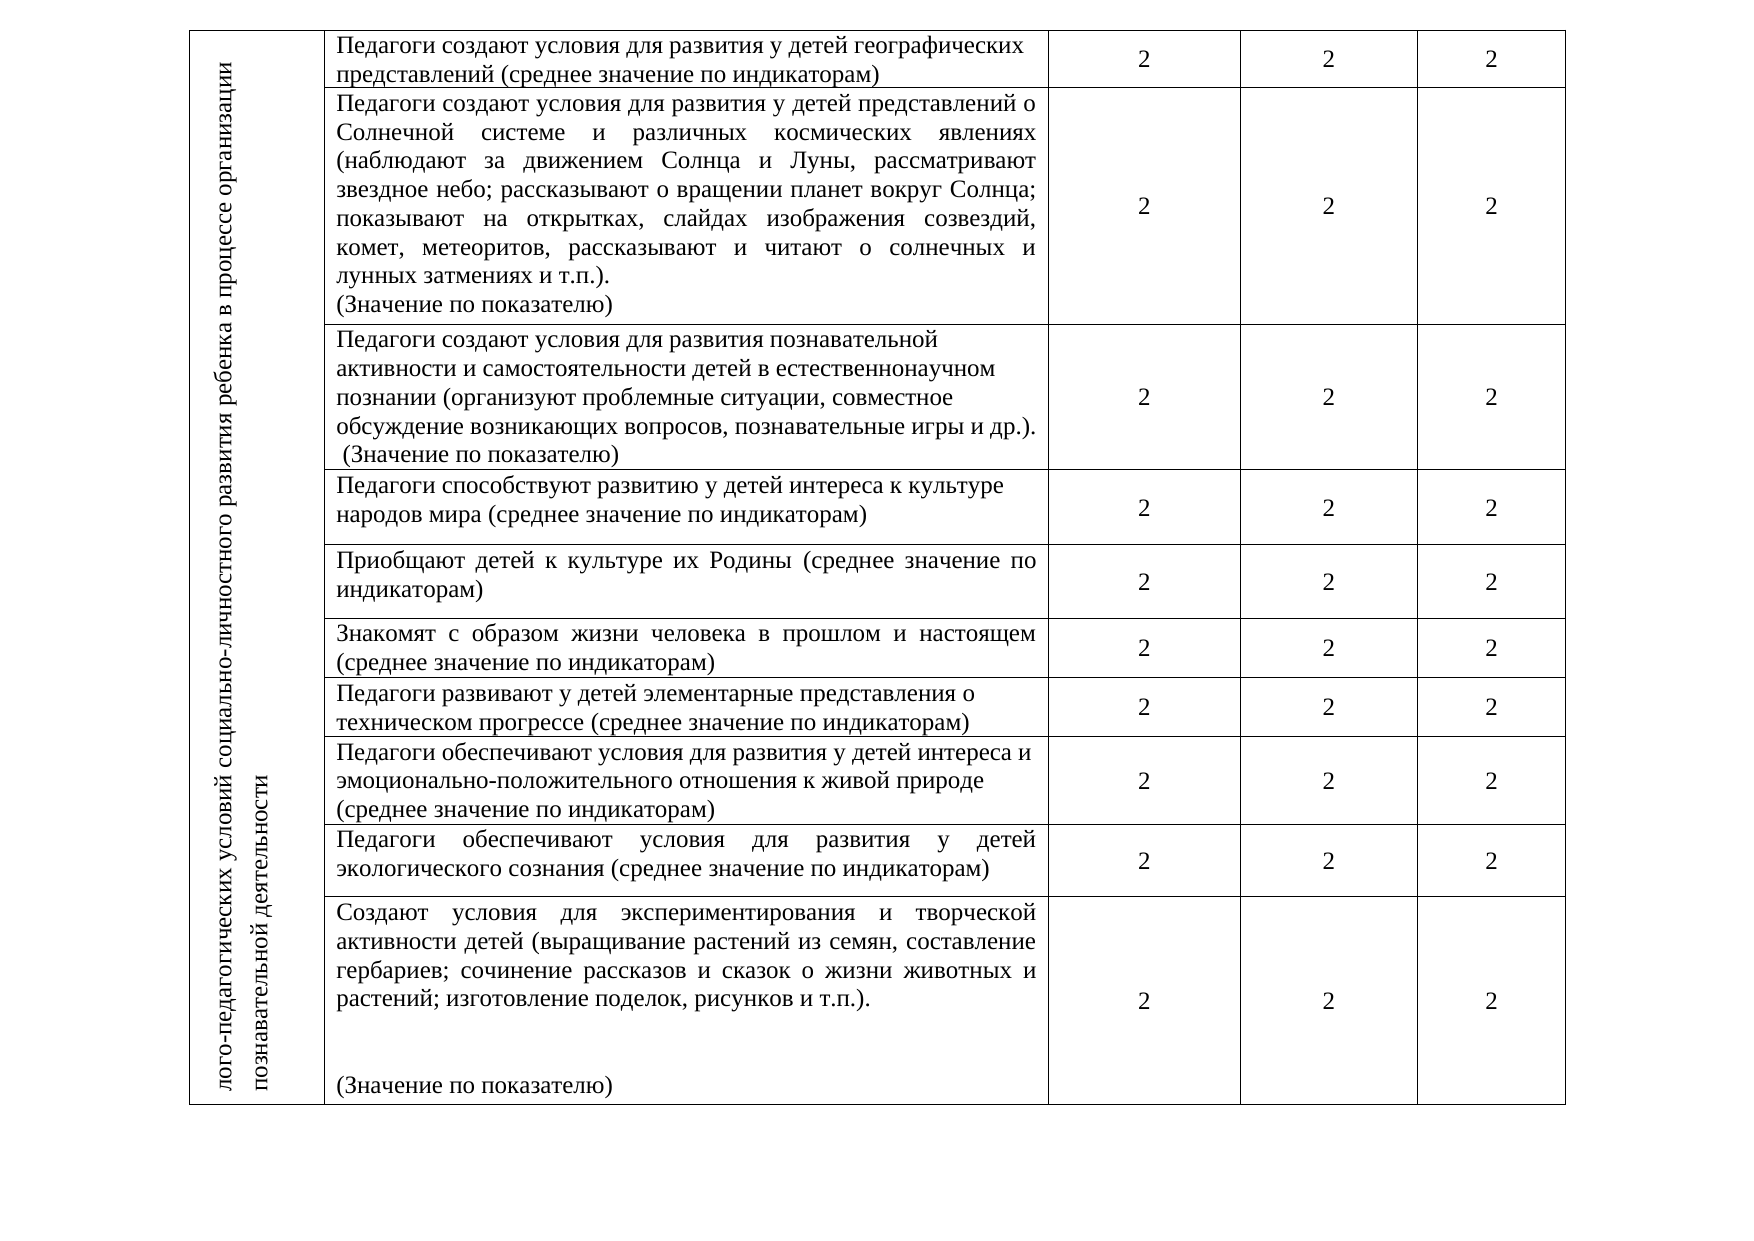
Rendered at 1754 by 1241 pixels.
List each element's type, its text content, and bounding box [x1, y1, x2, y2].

table_cell Педагоги создают условия для развития у детей географических представлений (среднее значение по индикаторам) [325, 31, 1048, 87]
table_cell Создают условия для экспериментирования и творческой активности детей (выращивание растений из семян, составление гербариев; сочинение рассказов и сказок о жизни животных и растений; изготовление поделок, рисунков и т.п.). (Значение по показателю) [325, 897, 1048, 1103]
table_cell Педагоги обеспечивают условия для развития у детей экологического сознания (среднее значение по индикаторам) [325, 825, 1048, 896]
table_cell 2 [1049, 678, 1240, 736]
table_cell 2 [1049, 545, 1240, 617]
table_cell 2 [1049, 88, 1240, 323]
table_cell 2 [1418, 31, 1565, 87]
table_cell 2 [1418, 825, 1565, 896]
table_cell 2 [1049, 325, 1240, 469]
table_cell 2 [1241, 31, 1417, 87]
table_cell 2 [1418, 325, 1565, 469]
table_cell 2 [1241, 825, 1417, 896]
table_cell 2 [1418, 897, 1565, 1103]
table_cell 2 [1241, 737, 1417, 823]
table_cell 2 [1241, 545, 1417, 617]
table_cell Педагоги создают условия для развития познавательной активности и самостоятельности детей в естественнонаучном познании (организуют проблемные ситуации, совместное обсуждение возникающих вопросов, познавательные игры и др.). (Значение по показателю) [325, 325, 1048, 469]
table_cell 2 [1418, 545, 1565, 617]
table_cell 2 [1418, 678, 1565, 736]
table_cell 2 [1049, 619, 1240, 677]
table_cell 2 [1418, 88, 1565, 323]
table_cell Педагоги развивают у детей элементарные представления о техническом прогрессе (среднее значение по индикаторам) [325, 678, 1048, 736]
table_cell 2 [1241, 88, 1417, 323]
table_cell Педагоги создают условия для развития у детей представлений о Солнечной системе и различных космических явлениях (наблюдают за движением Солнца и Луны, рассматривают звездное небо; рассказывают о вращении планет вокруг Солнца; показывают на открытках, слайдах изображения созвездий, комет, метеоритов, рассказывают и читают о солнечных и лунных затмениях и т.п.). (Значение по показателю) [325, 88, 1048, 323]
table_cell 2 [1241, 325, 1417, 469]
table_cell 2 [1418, 619, 1565, 677]
table_cell Знакомят с образом жизни человека в прошлом и настоящем (среднее значение по индикаторам) [325, 619, 1048, 677]
table_cell 2 [1049, 470, 1240, 544]
table_cell 2 [1241, 619, 1417, 677]
table_cell Педагоги способствуют развитию у детей интереса к культуре народов мира (среднее значение по индикаторам) [325, 470, 1048, 544]
table_cell Приобщают детей к культуре их Родины (среднее значение по индикаторам) [325, 545, 1048, 617]
table_cell Педагоги обеспечивают условия для развития у детей интереса и эмоционально-положительного отношения к живой природе (среднее значение по индикаторам) [325, 737, 1048, 823]
table_cell 2 [1241, 678, 1417, 736]
table_cell 2 [1049, 737, 1240, 823]
table_cell 2 [1049, 31, 1240, 87]
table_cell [190, 31, 324, 1103]
table_cell 2 [1049, 897, 1240, 1103]
table_cell 2 [1241, 897, 1417, 1103]
table_cell 2 [1418, 470, 1565, 544]
table_cell 2 [1241, 470, 1417, 544]
table_cell 2 [1418, 737, 1565, 823]
table_cell 2 [1049, 825, 1240, 896]
